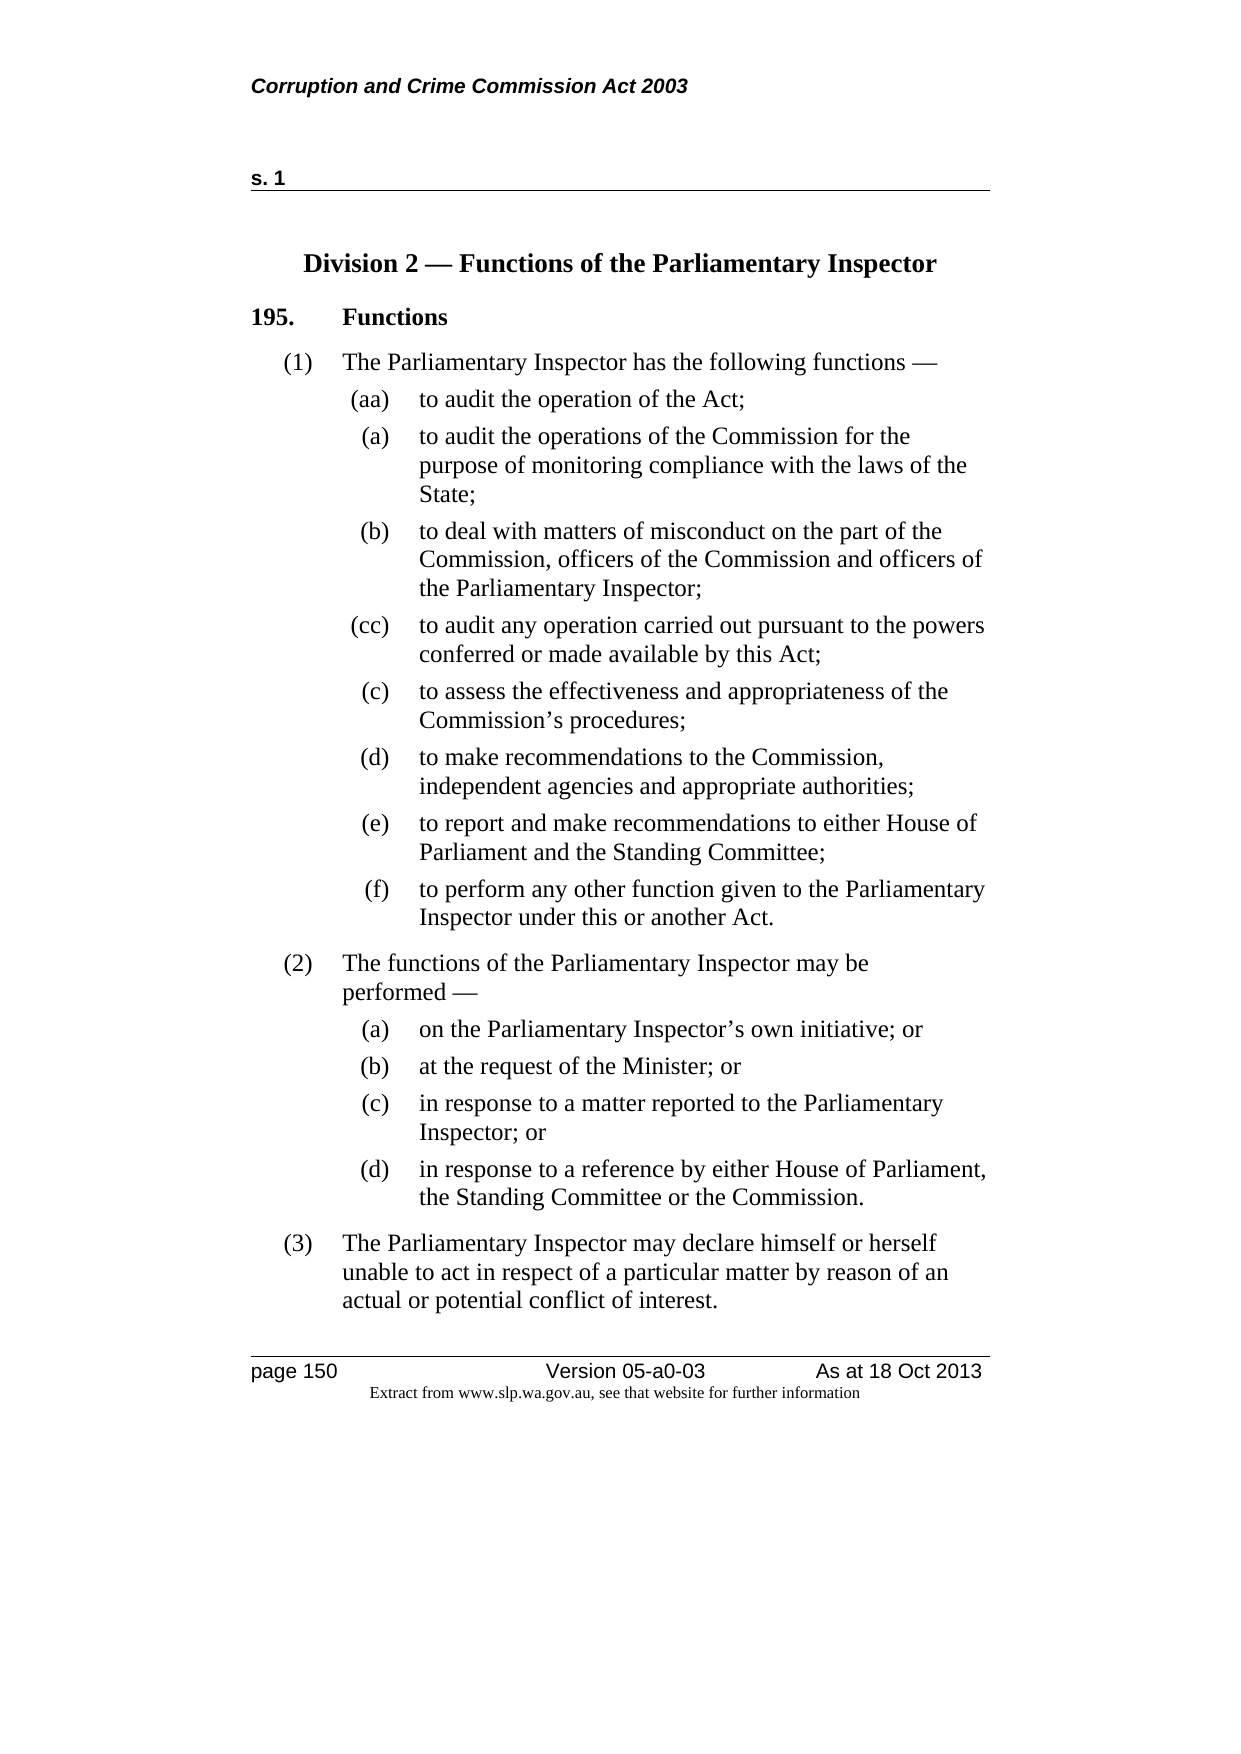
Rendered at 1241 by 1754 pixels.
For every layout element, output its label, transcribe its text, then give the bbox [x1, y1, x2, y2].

subtitle 195. Functions [251, 302, 990, 330]
text (c) to assess the effectiveness and appropriateness of the Commission’s procedures; [251, 676, 990, 734]
text (1) The Parliamentary Inspector has the following functions — [251, 347, 990, 376]
text (a) to audit the operations of the Commission for the purpose of monitoring compliance with the laws of the State; [251, 421, 990, 507]
text (2) The functions of the Parliamentary Inspector may be performed — [251, 948, 990, 1005]
subtitle Division 2 — Functions of the Parliamentary Inspector [251, 247, 990, 279]
text (3) The Parliamentary Inspector may declare himself or herself unable to act in respect of a particular matter by reason of an actual or potential conflict of interest. [251, 1228, 990, 1314]
text (b) at the request of the Minister; or [251, 1051, 990, 1079]
text (cc) to audit any operation carried out pursuant to the powers conferred or made available by this Act; [251, 610, 990, 668]
text (d) to make recommendations to the Commission, independent agencies and appropriate authorities; [251, 742, 990, 799]
text (e) to report and make recommendations to either House of Parliament and the Standing Committee; [251, 808, 990, 865]
text (a) on the Parliamentary Inspector’s own initiative; or [251, 1014, 990, 1042]
text (d) in response to a reference by either House of Parliament, the Standing Committee or the Commission. [251, 1154, 990, 1211]
text (b) to deal with matters of misconduct on the part of the Commission, officers of the Commission and officers of the Parliamentary Inspector; [251, 516, 990, 602]
text (c) in response to a matter reported to the Parliamentary Inspector; or [251, 1088, 990, 1145]
text (aa) to audit the operation of the Act; [251, 384, 990, 413]
text (f) to perform any other function given to the Parliamentary Inspector under this or another Act. [251, 874, 990, 931]
